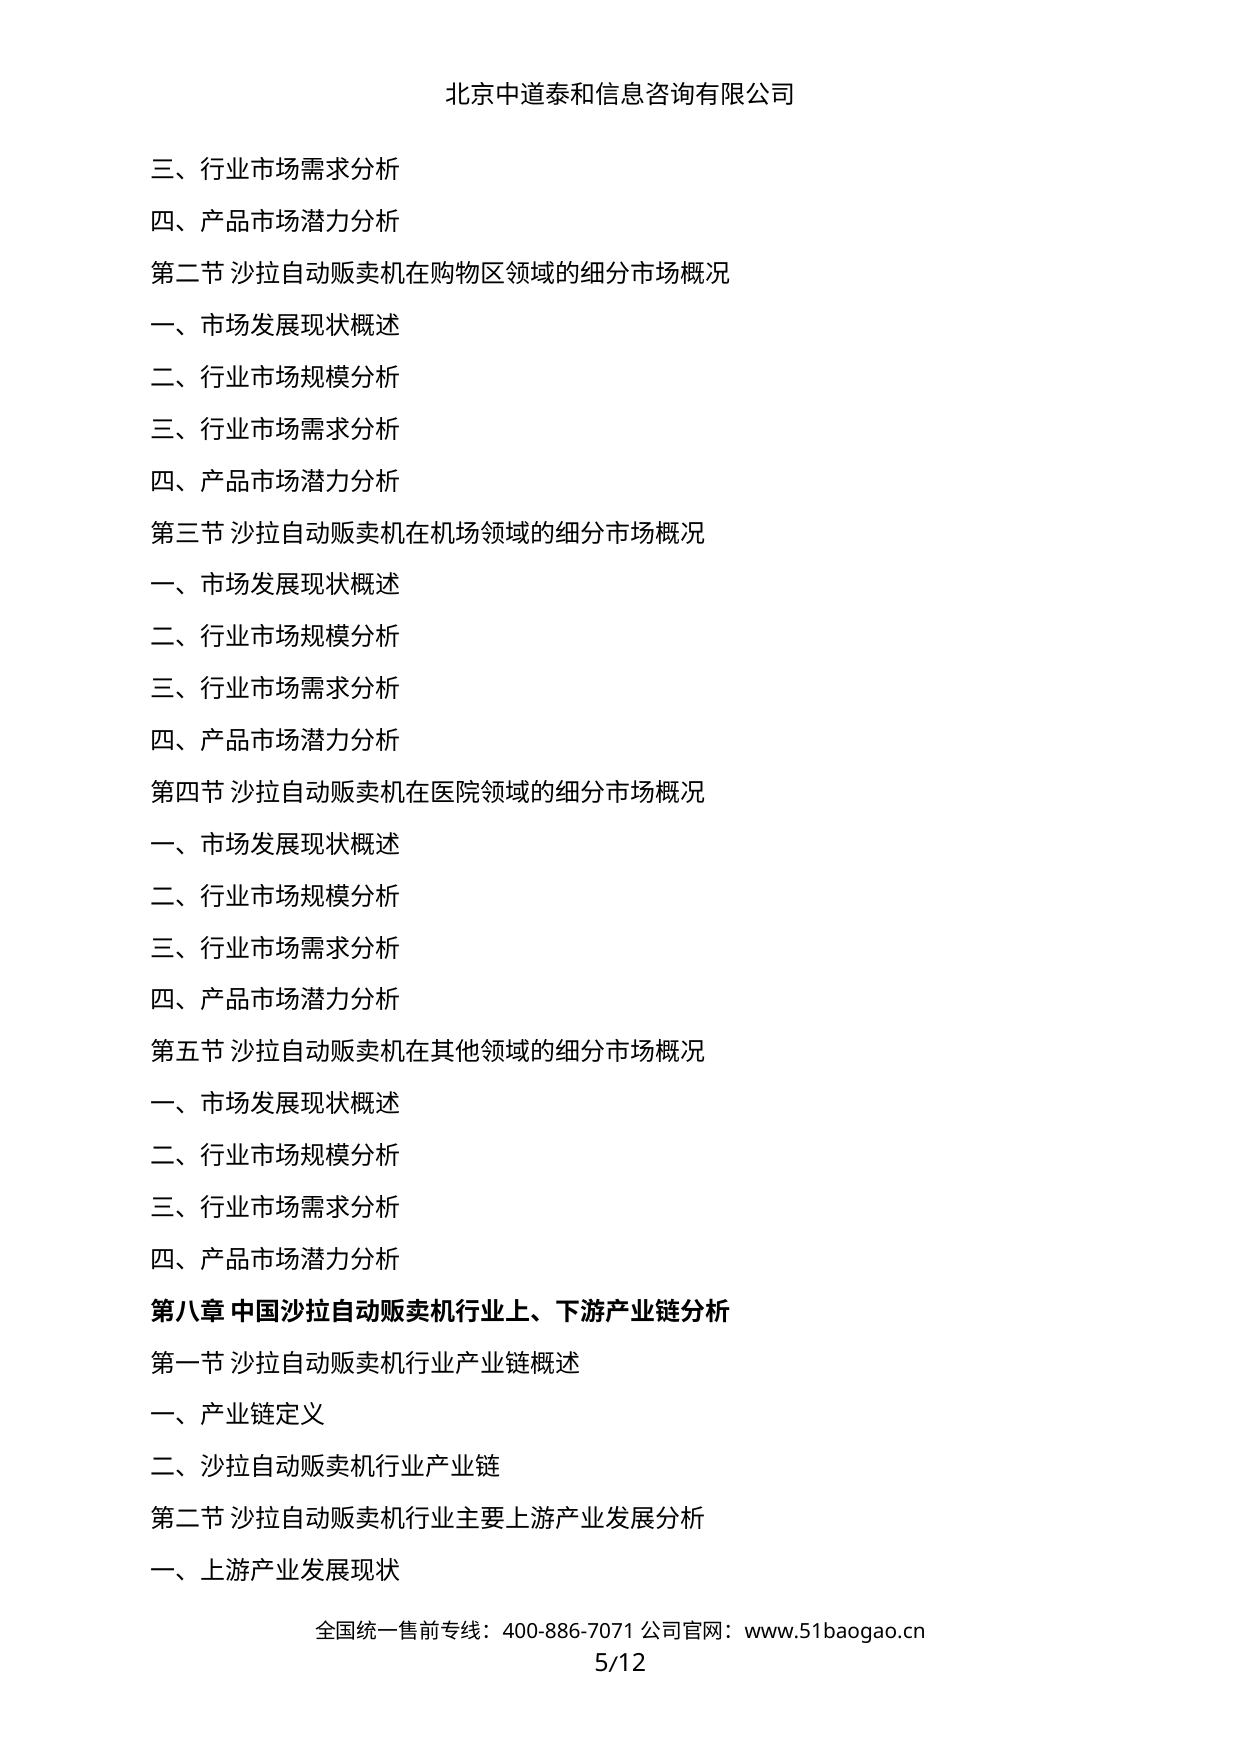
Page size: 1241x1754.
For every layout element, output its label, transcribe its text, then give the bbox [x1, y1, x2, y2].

text 一、市场发展现状概述 [150, 306, 1090, 342]
text 第四节 沙拉自动贩卖机在医院领域的细分市场概况 [150, 772, 1090, 809]
text 三、行业市场需求分析 [150, 669, 1090, 705]
text 第二节 沙拉自动贩卖机行业主要上游产业发展分析 [150, 1499, 1090, 1535]
text 三、行业市场需求分析 [150, 1187, 1090, 1224]
text 三、行业市场需求分析 [150, 409, 1090, 446]
text 第二节 沙拉自动贩卖机在购物区领域的细分市场概况 [150, 254, 1090, 290]
text 四、产品市场潜力分析 [150, 721, 1090, 757]
text 四、产品市场潜力分析 [150, 1239, 1090, 1276]
text 三、行业市场需求分析 [150, 928, 1090, 964]
text 一、市场发展现状概述 [150, 1084, 1090, 1120]
text 一、市场发展现状概述 [150, 565, 1090, 601]
text 第三节 沙拉自动贩卖机在机场领域的细分市场概况 [150, 513, 1090, 549]
text 四、产品市场潜力分析 [150, 461, 1090, 497]
text 一、产业链定义 [150, 1395, 1090, 1431]
text 第五节 沙拉自动贩卖机在其他领域的细分市场概况 [150, 1032, 1090, 1068]
text 四、产品市场潜力分析 [150, 202, 1090, 238]
text 二、行业市场规模分析 [150, 357, 1090, 394]
text 二、行业市场规模分析 [150, 617, 1090, 653]
text 四、产品市场潜力分析 [150, 980, 1090, 1016]
text 二、行业市场规模分析 [150, 1136, 1090, 1172]
text 第八章 中国沙拉自动贩卖机行业上、下游产业链分析 [150, 1291, 1090, 1327]
text 一、市场发展现状概述 [150, 824, 1090, 861]
text 二、行业市场规模分析 [150, 876, 1090, 912]
text 第一节 沙拉自动贩卖机行业产业链概述 [150, 1343, 1090, 1379]
text 三、行业市场需求分析 [150, 150, 1090, 186]
text 一、上游产业发展现状 [150, 1551, 1090, 1587]
text 二、沙拉自动贩卖机行业产业链 [150, 1447, 1090, 1483]
